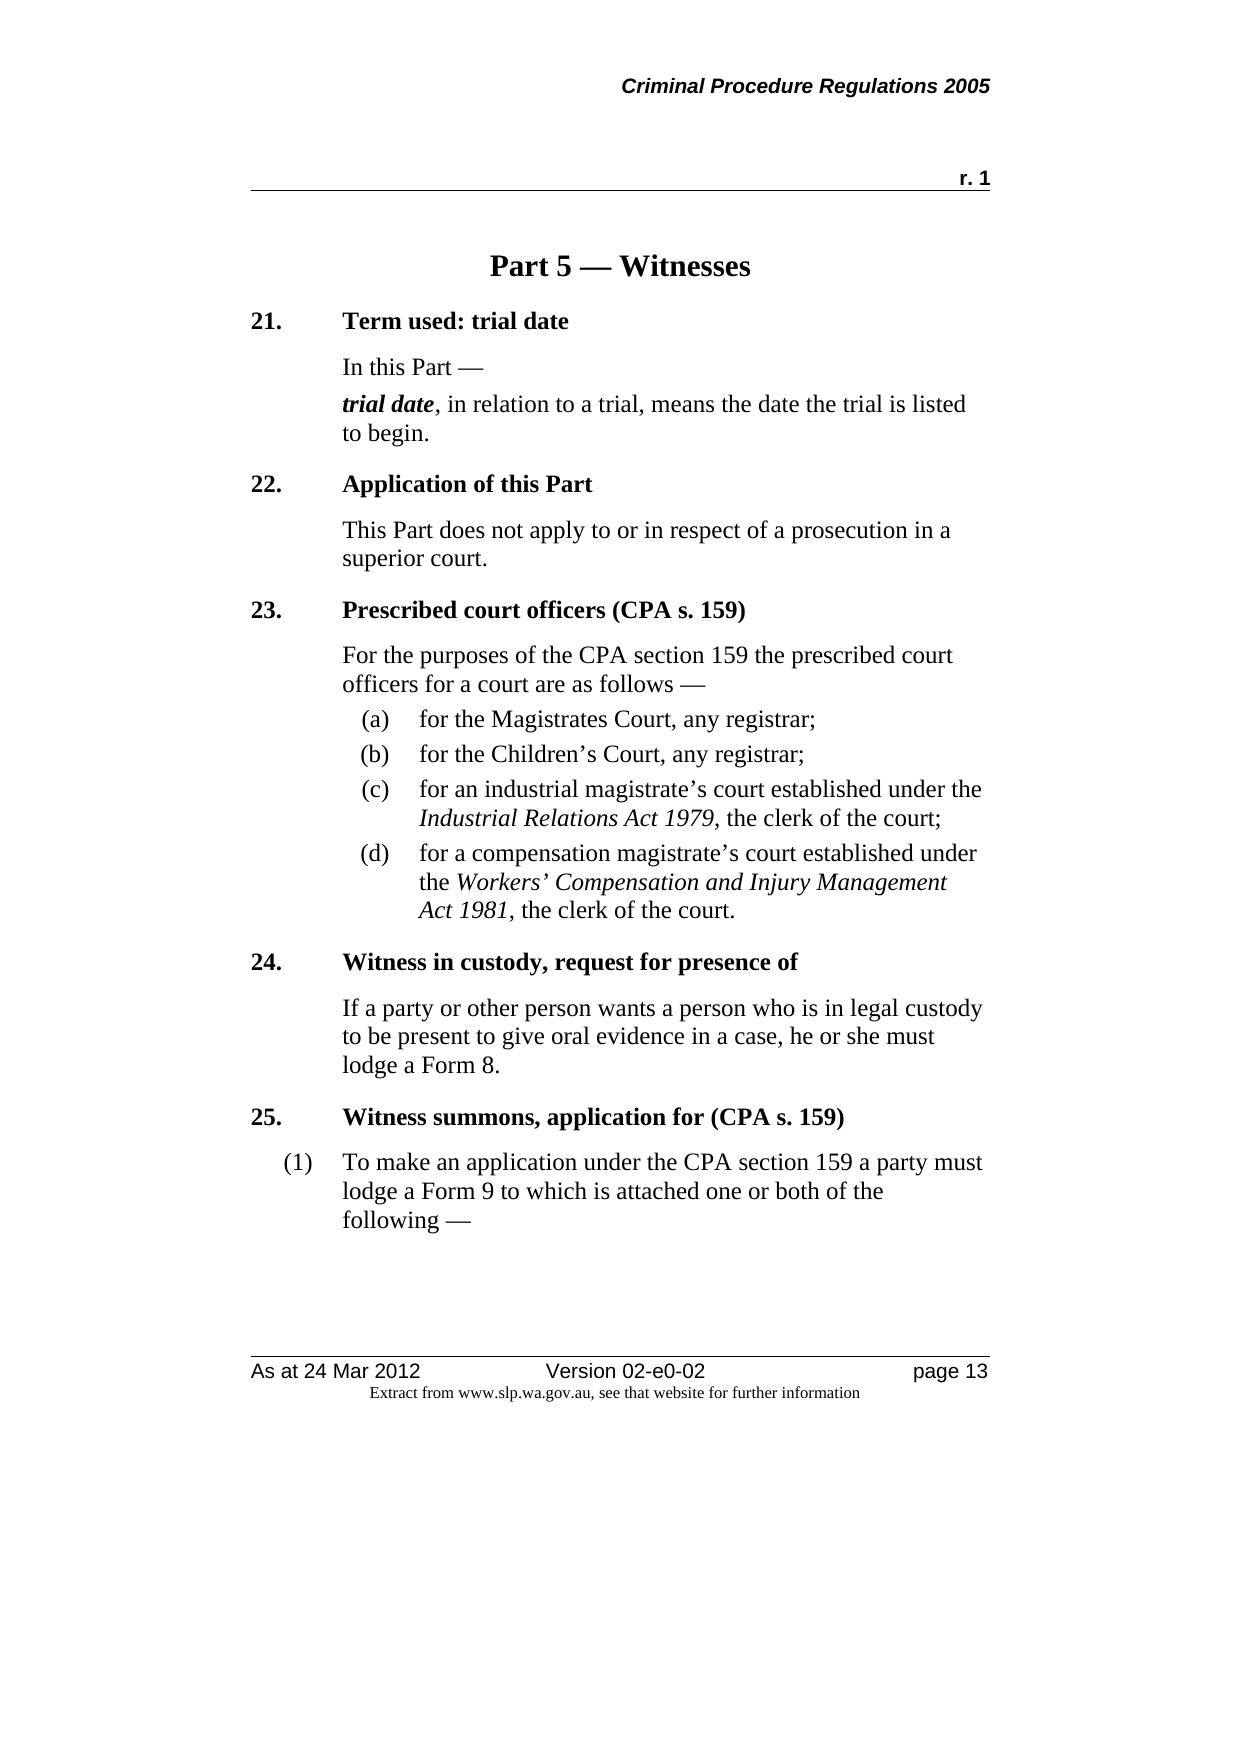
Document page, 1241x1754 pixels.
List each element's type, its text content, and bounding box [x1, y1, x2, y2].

subtitle 21. Term used: trial date [251, 306, 990, 335]
text (a) for the , any registrar; [251, 704, 990, 733]
subtitle 23. Prescribed court officers (CPA s. 159) [251, 595, 990, 624]
text If a party or other person wants a person who is in legal custody to be present to give oral evidence in a case, he or she must lodge a Form 8. [251, 993, 990, 1079]
subtitle 22. Application of this Part [251, 469, 990, 498]
text (c) for an industrial magistrate’s court established under the Industrial Relations Act 1979, the clerk of the court; [251, 774, 990, 832]
text In this Part — [251, 352, 990, 381]
text (b) for the Children’s Court, any registrar; [251, 739, 990, 768]
text (d) for a compensation magistrate’s court established under the Workers’ Compensation and Injury Management Act 1981, the clerk of the court. [251, 838, 990, 924]
subtitle Part 5 — Witnesses [251, 247, 990, 283]
text This Part does not apply to or in respect of a prosecution in a superior court. [251, 515, 990, 572]
text For the purposes of the CPA section 159 the prescribed court officers for a court are as follows — [251, 641, 990, 698]
subtitle 25. Witness summons, application for (CPA s. 159) [251, 1102, 990, 1131]
text trial date, in relation to a trial, means the date the trial is listed to begin. [251, 389, 990, 446]
text (1) To make an application under the CPA section 159 a party must lodge a Form 9 to which is attached one or both of the following — [251, 1147, 990, 1233]
subtitle 24. Witness in custody, request for presence of [251, 947, 990, 976]
